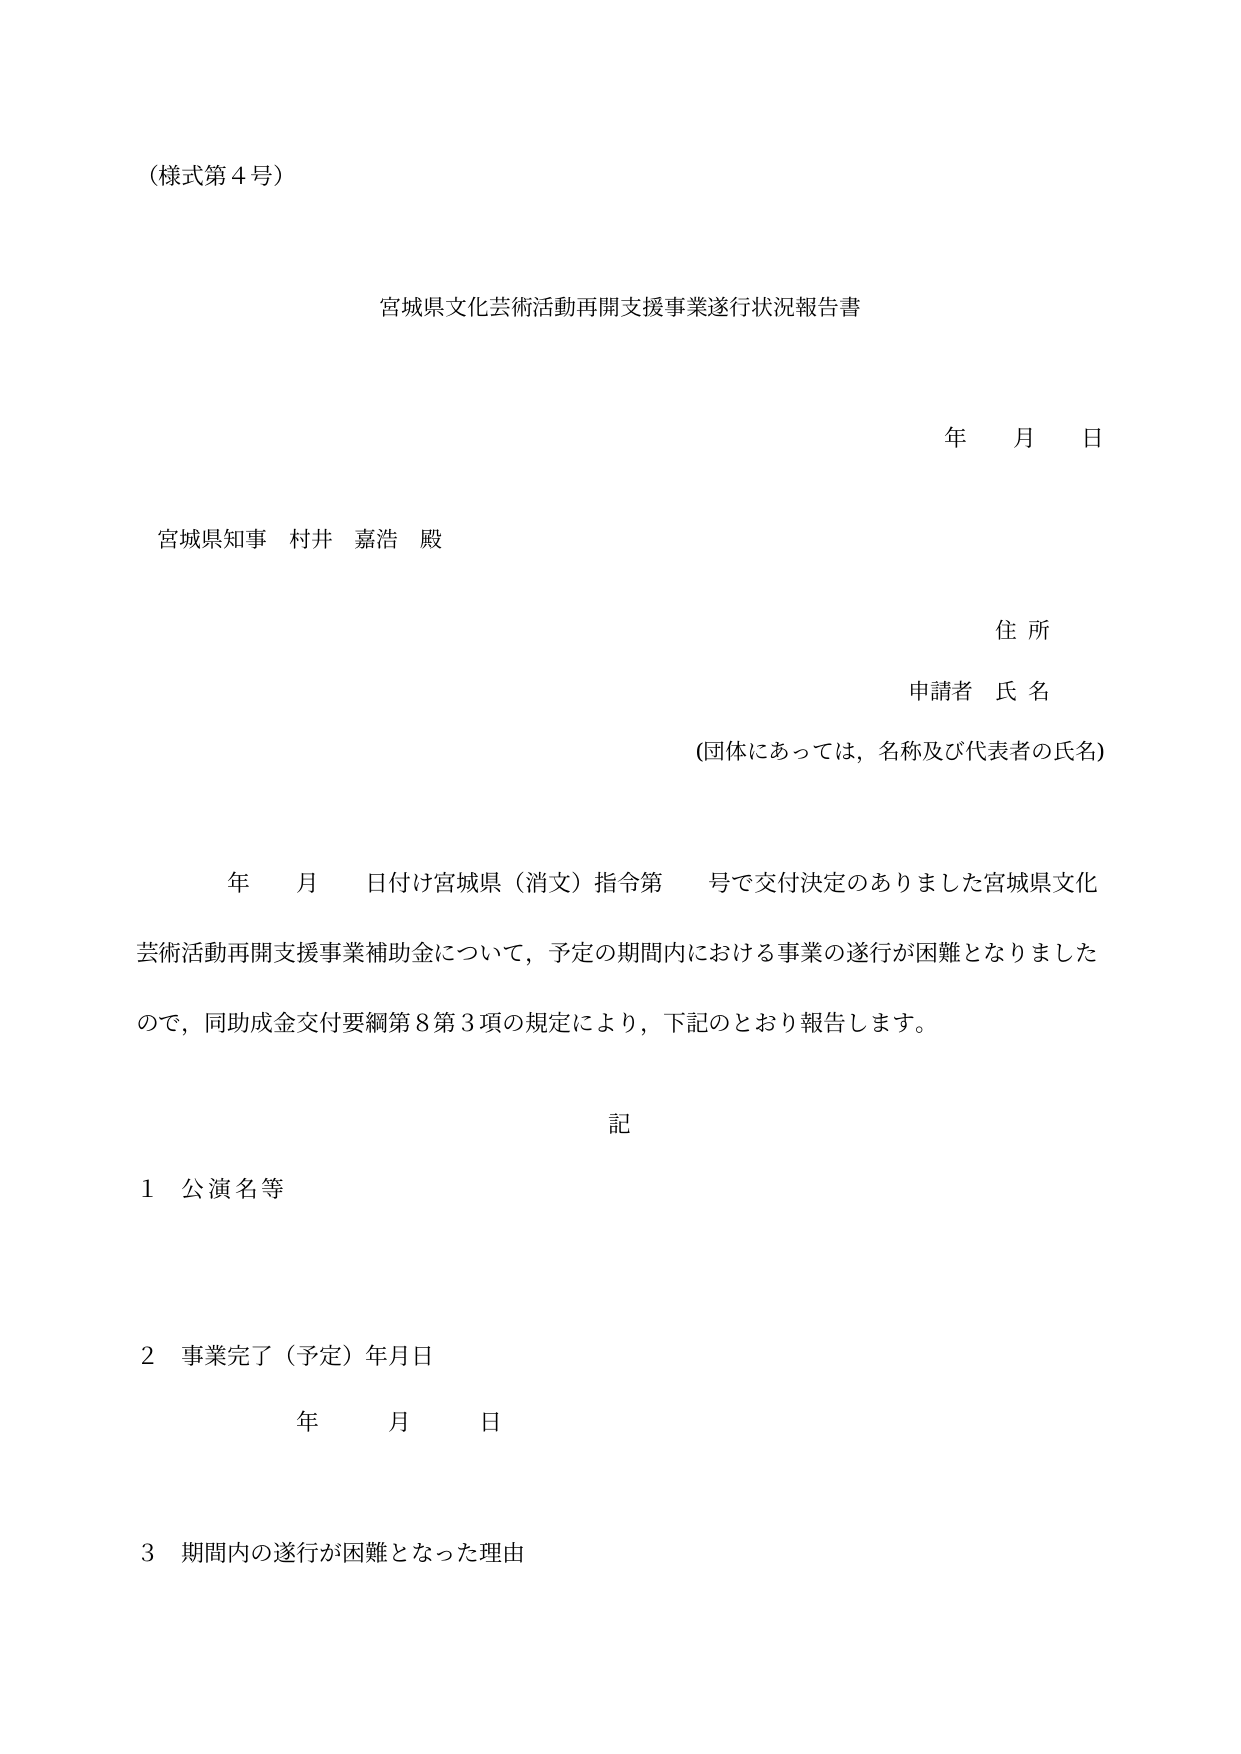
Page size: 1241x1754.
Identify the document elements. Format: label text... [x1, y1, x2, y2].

text 記 [136, 1092, 1104, 1152]
subtitle （様式第４号） [136, 144, 1104, 205]
text 申請者 氏名 [136, 659, 1050, 720]
text １ 公演名等 [136, 1157, 1104, 1218]
text ２ 事業完了（予定）年月日 [136, 1324, 1104, 1385]
text 宮城県文化芸術活動再開支援事業遂行状況報告書 [136, 275, 1104, 336]
text (団体にあっては，名称及び代表者の氏名) [136, 720, 1104, 781]
text 年 月 日付け宮城県（消文）指令第 号で交付決定のありました宮城県文化芸術活動再開支援事業補助金について，予定の期間内における事業の遂行が困難となりましたので，同助成金交付要綱第８第３項の規定により，下記のとおり報告します。 [136, 851, 1104, 1052]
text 年 月 日 [136, 1390, 1104, 1451]
text 住所 [136, 598, 1050, 659]
text 年 月 日 [136, 406, 1104, 467]
text ３ 期間内の遂行が困難となった理由 [136, 1521, 1104, 1582]
text 宮城県知事 村井 嘉浩 殿 [136, 507, 1104, 568]
